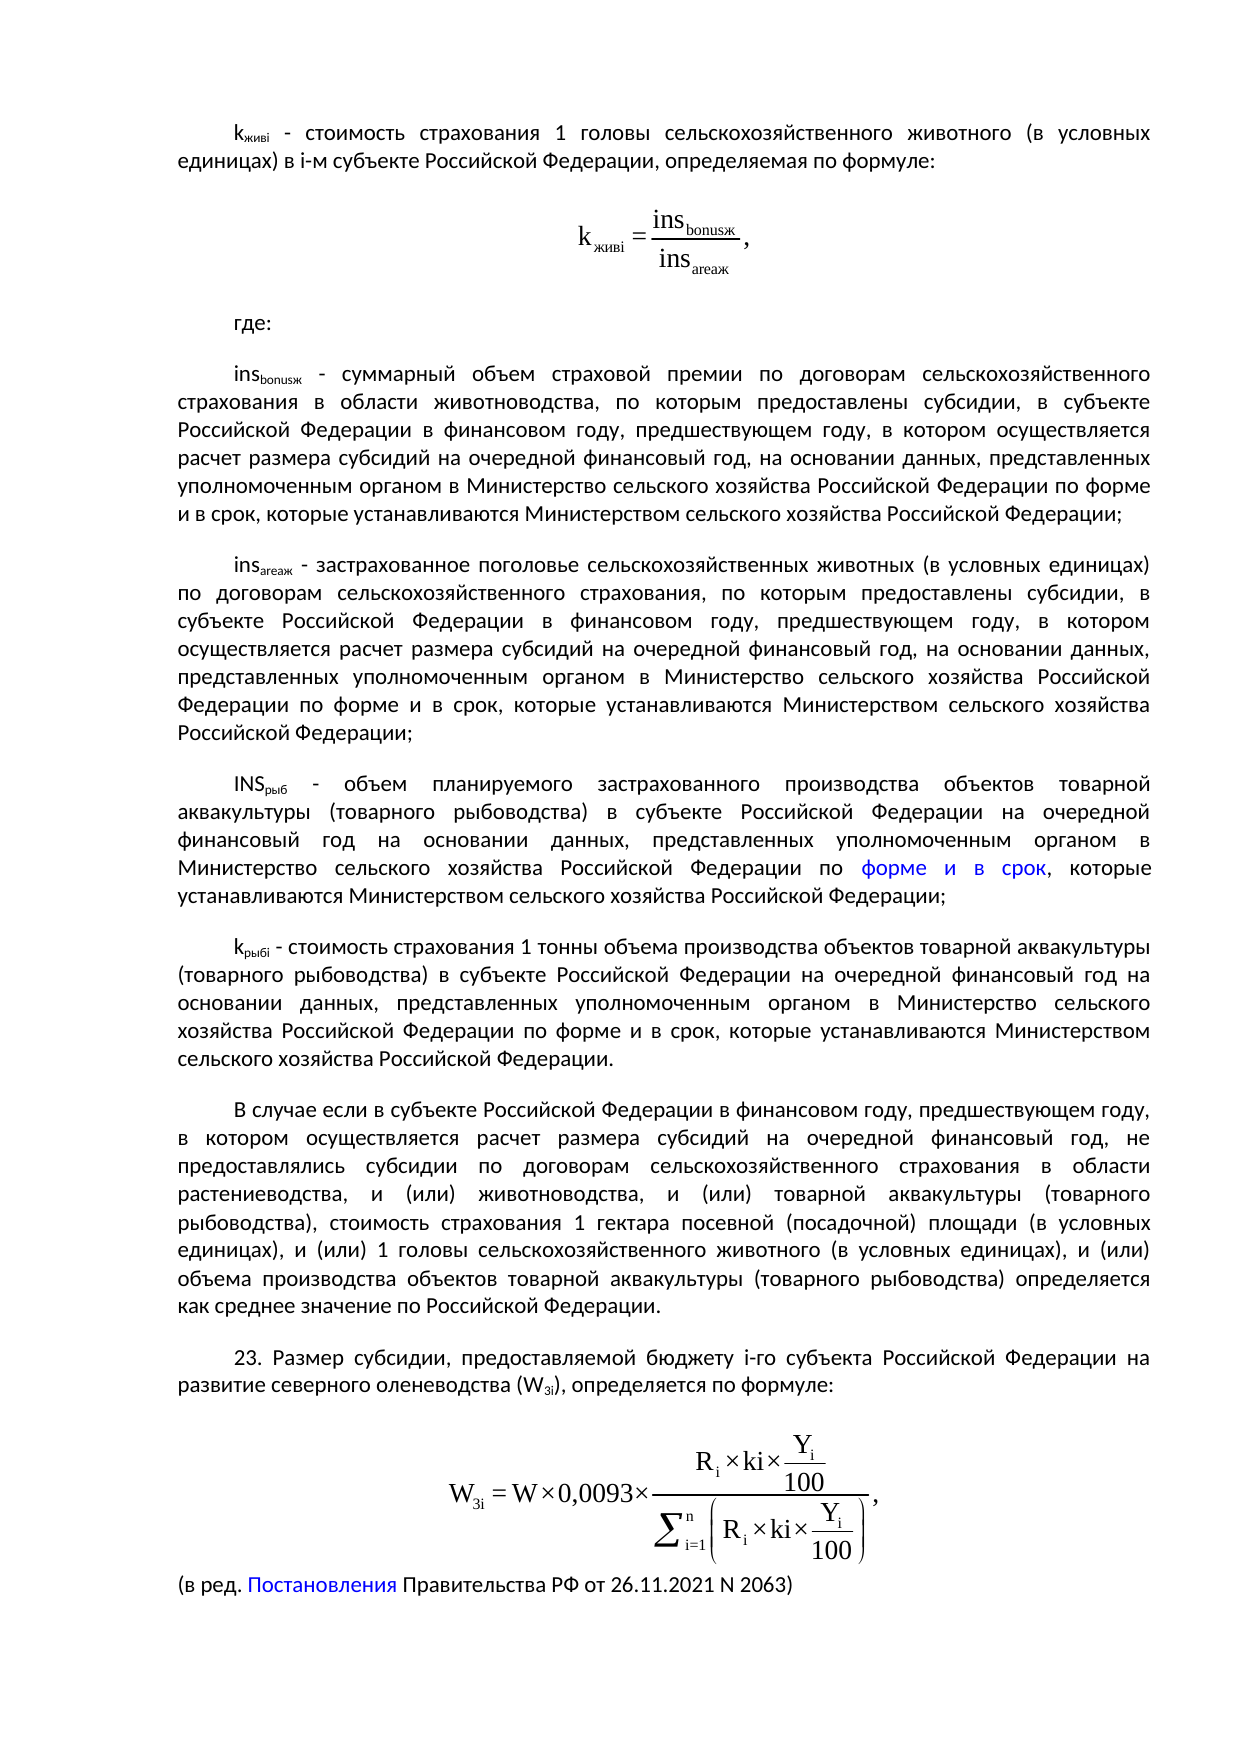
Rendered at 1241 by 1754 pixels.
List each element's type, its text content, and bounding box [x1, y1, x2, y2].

text insbonusж - суммарный объем страховой премии по договорам сельскохозяйственного страхования в области животноводства, по которым предоставлены субсидии, в субъекте Российской Федерации в финансовом году, предшествующем году, в котором осуществляется расчет размера субсидий на очередной финансовый год, на основании данных, представленных уполномоченным органом в Министерство сельского хозяйства Российской Федерации по форме и в срок, которые устанавливаются Министерством сельского хозяйства Российской Федерации; [177, 359, 1152, 527]
text 23. Размер субсидии, предоставляемой бюджету i-го субъекта Российской Федерации на развитие северного оленеводства (W3i), определяется по формуле: [177, 1343, 1152, 1399]
text insareaж - застрахованное поголовье сельскохозяйственных животных (в условных единицах) по договорам сельскохозяйственного страхования, по которым предоставлены субсидии, в субъекте Российской Федерации в финансовом году, предшествующем году, в котором осуществляется расчет размера субсидий на очередной финансовый год, на основании данных, представленных уполномоченным органом в Министерство сельского хозяйства Российской Федерации по форме и в срок, которые устанавливаются Министерством сельского хозяйства Российской Федерации; [177, 550, 1152, 747]
text В случае если в субъекте Российской Федерации в финансовом году, предшествующем году, в котором осуществляется расчет размера субсидий на очередной финансовый год, не предоставлялись субсидии по договорам сельскохозяйственного страхования в области растениеводства, и (или) животноводства, и (или) товарной аквакультуры (товарного рыбоводства), стоимость страхования 1 гектара посевной (посадочной) площади (в условных единицах), и (или) 1 головы сельскохозяйственного животного (в условных единицах), и (или) объема производства объектов товарной аквакультуры (товарного рыбоводства) определяется как среднее значение по Российской Федерации. [177, 1096, 1152, 1320]
text kрыбi - стоимость страхования 1 тонны объема производства объектов товарной аквакультуры (товарного рыбоводства) в субъекте Российской Федерации на очередной финансовый год на основании данных, представленных уполномоченным органом в Министерство сельского хозяйства Российской Федерации по форме и в срок, которые устанавливаются Министерством сельского хозяйства Российской Федерации. [177, 932, 1152, 1073]
text kживi - стоимость страхования 1 головы сельскохозяйственного животного (в условных единицах) в i-м субъекте Российской Федерации, определяемая по формуле: [177, 118, 1152, 174]
text где: [177, 308, 1152, 336]
text (в ред. Постановления Правительства РФ от 26.11.2021 N 2063) [177, 1571, 1152, 1598]
text INSрыб - объем планируемого застрахованного производства объектов товарной аквакультуры (товарного рыбоводства) в субъекте Российской Федерации на очередной финансовый год на основании данных, представленных уполномоченным органом в Министерство сельского хозяйства Российской Федерации по форме и в срок, которые устанавливаются Министерством сельского хозяйства Российской Федерации; [177, 769, 1152, 909]
